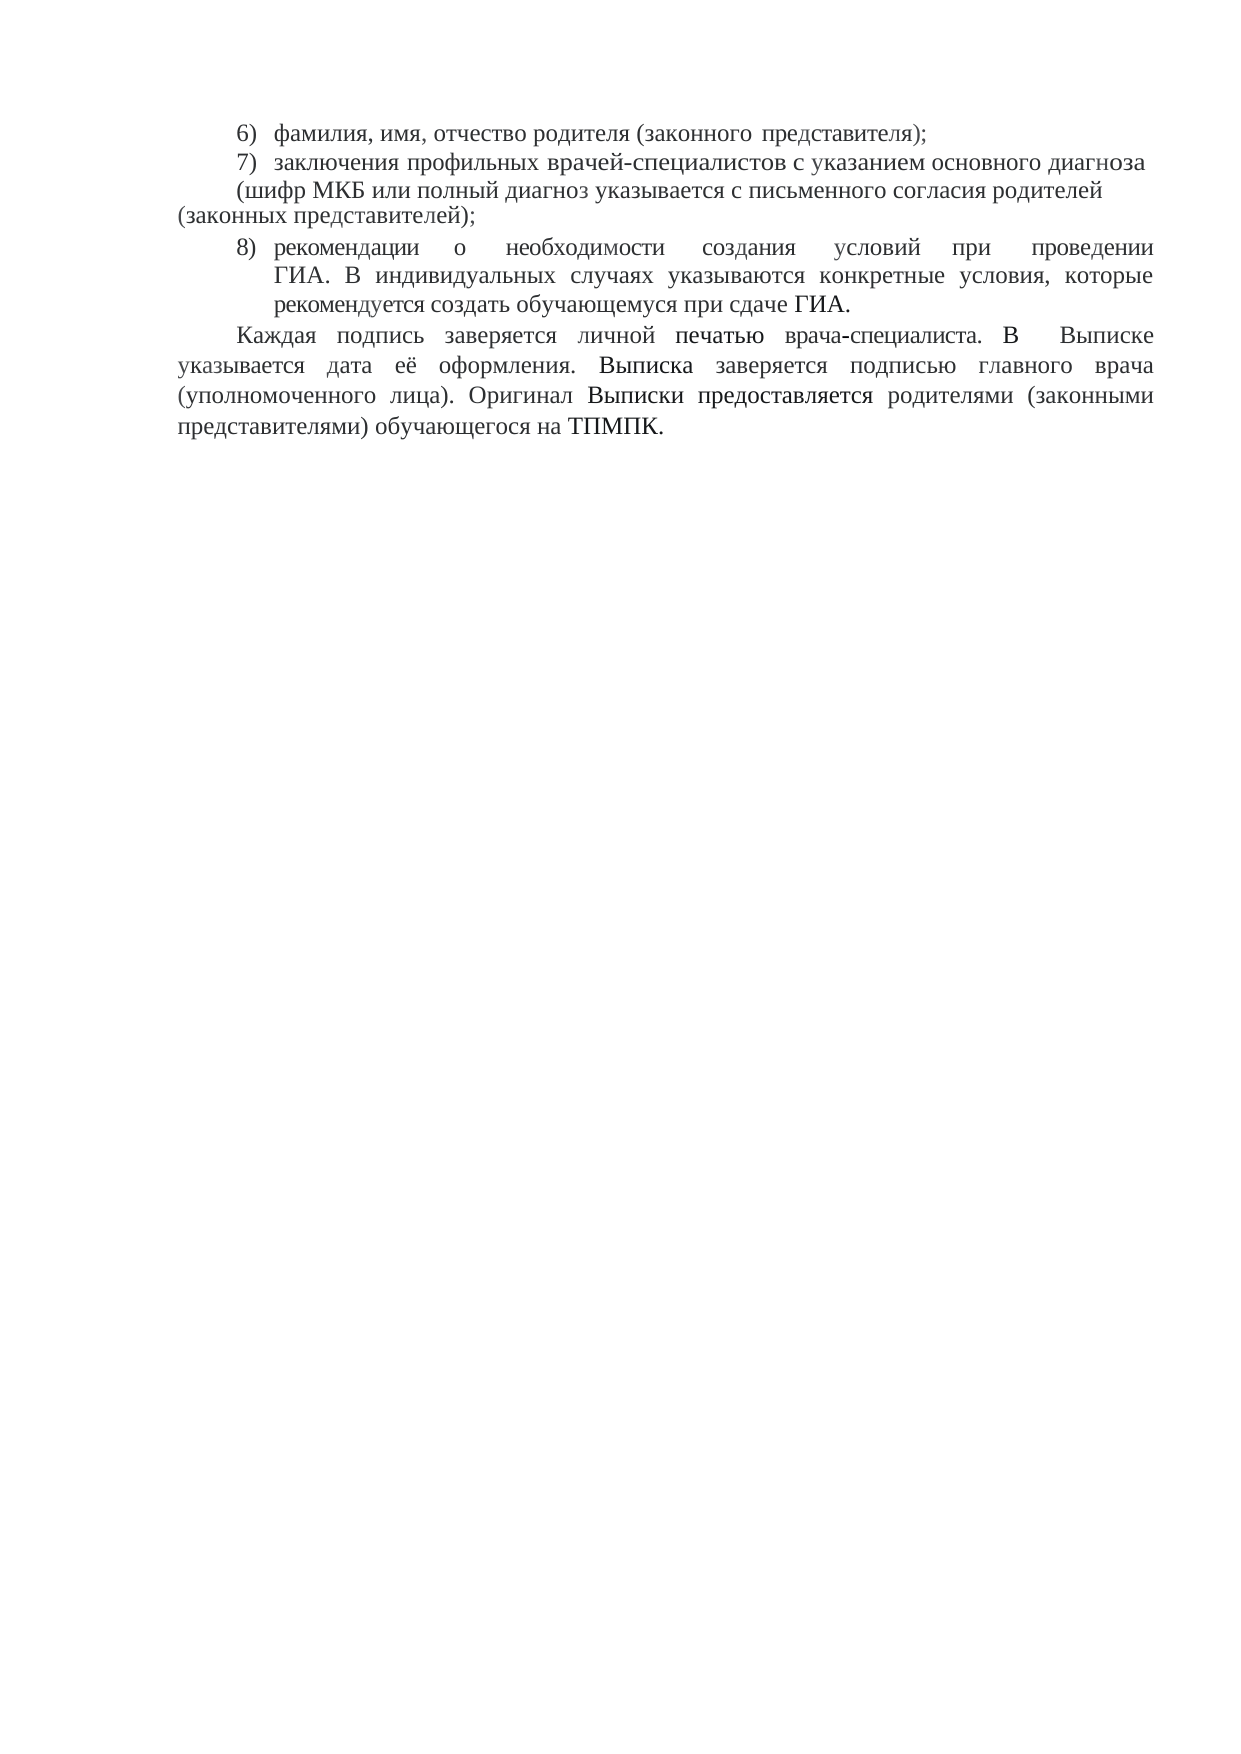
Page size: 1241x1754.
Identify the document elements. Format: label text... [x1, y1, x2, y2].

list фамилия, имя, отчество родителя (законного представителя); [236, 118, 1154, 147]
list заключения профильных врачей-специалистов с указанием основного диагноза [236, 147, 1154, 176]
list рекомендации о необходимости создания условий при проведении ГИА. В индивидуальных случаях указываются конкретные условия, которые рекомендуется создать обучающемуся при сдаче ГИА. [236, 233, 1154, 317]
text (шифр МКБ или полный диагноз указывается с письменного согласия родителей (законных представителей); [177, 178, 1154, 229]
text Каждая подпись заверяется личной печатью врача-специалиста. В Выписке указывается дата её оформления. Выписка заверяется подписью главного врача (уполномоченного лица). Оригинал Выписки предоставляется родителями (законными представителями) обучающегося на ТПМПК. [177, 320, 1154, 439]
